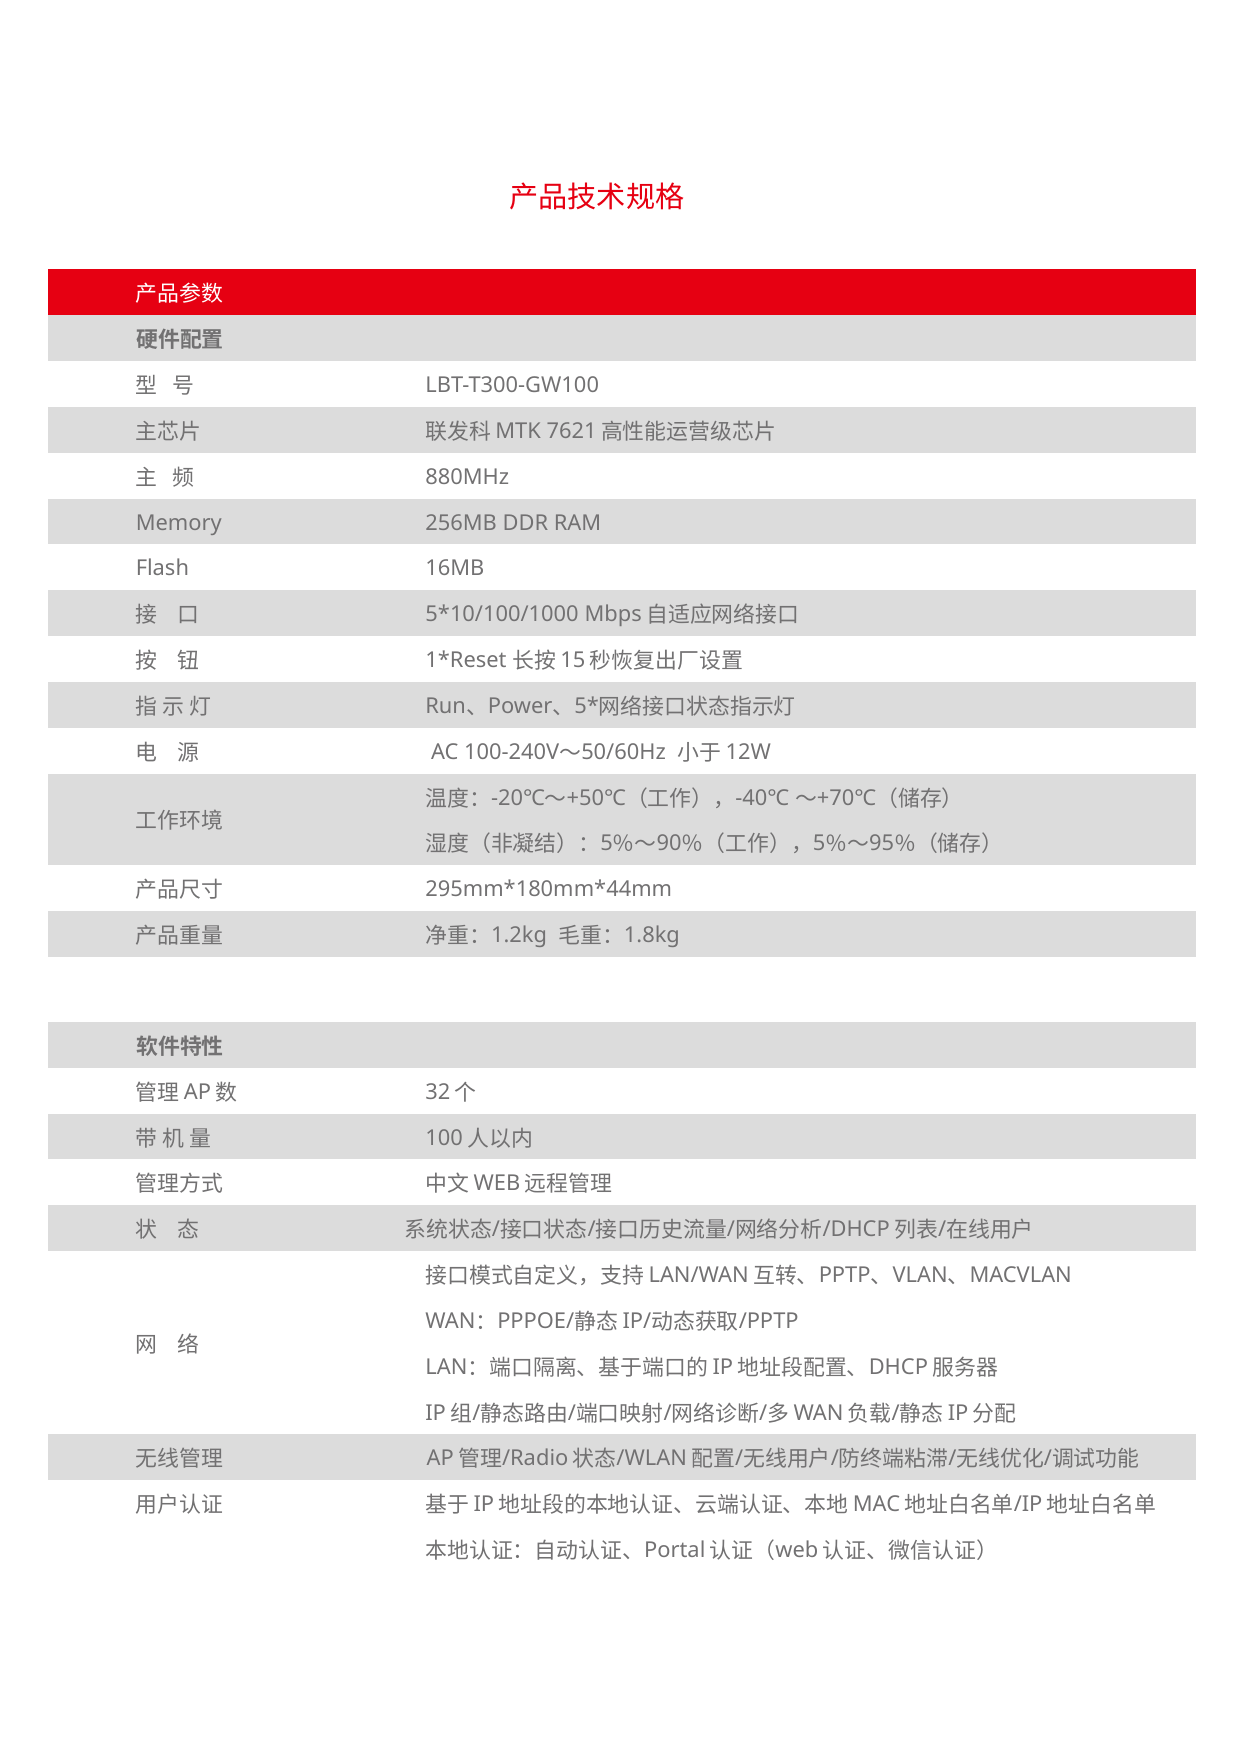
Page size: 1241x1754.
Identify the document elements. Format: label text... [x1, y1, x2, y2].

table_cell AC 100-240V～50/60Hz 小于12W [370, 728, 1196, 773]
table_cell Memory [48, 499, 370, 544]
table_cell 按 钮 [48, 636, 370, 682]
table_header 产品参数 [48, 269, 370, 315]
table_cell 硬件配置 [48, 315, 370, 361]
table_cell 状 态 [48, 1205, 370, 1251]
table_header 软件特性 [48, 1022, 370, 1068]
text 产品技术规格 [59, 162, 1134, 227]
table_cell 网 络 [48, 1251, 370, 1434]
table_cell 主 频 [48, 453, 370, 498]
table_cell Flash [48, 544, 370, 590]
table_cell 联发科MTK 7621高性能运营级芯片 [370, 407, 1196, 453]
table_cell 工作环境 [48, 774, 370, 865]
table_cell 接 口 [48, 590, 370, 636]
table_cell 温度：-20℃～+50℃（工作），-40℃ ～+70℃（储存） 湿度（非凝结）：5％～90％（工作），5％～95％（储存） [370, 774, 1196, 865]
table_cell 指 示 灯 [48, 682, 370, 728]
table_cell 中文WEB远程管理 [370, 1159, 1196, 1205]
table_cell LBT-T300-GW100 [370, 361, 1196, 407]
table_cell [370, 315, 1196, 361]
table_cell 无线管理 [48, 1434, 370, 1480]
table_cell 产品尺寸 [48, 865, 370, 911]
table_cell AP管理/Radio状态/WLAN配置/无线用户/防终端粘滞/无线优化/调试功能 [370, 1434, 1196, 1480]
table_cell 32个 [370, 1068, 1196, 1113]
table_cell 16MB [370, 544, 1196, 590]
table_cell 用户认证 [48, 1480, 370, 1572]
table_cell 带 机 量 [48, 1114, 370, 1159]
table_cell 系统状态/接口状态/接口历史流量/网络分析/DHCP列表/在线用户 [370, 1205, 1196, 1251]
table_cell 管理AP数 [48, 1068, 370, 1113]
table_cell Run、Power、5*网络接口状态指示灯 [370, 682, 1196, 728]
table_cell 主芯片 [48, 407, 370, 453]
table_cell 电 源 [48, 728, 370, 773]
table_header [370, 269, 1196, 315]
table_header [370, 1022, 1196, 1068]
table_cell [370, 1480, 1196, 1572]
table_cell 100人以内 [370, 1114, 1196, 1159]
table_cell 产品重量 [48, 911, 370, 957]
table_cell 1*Reset 长按15秒恢复出厂设置 [370, 636, 1196, 682]
table_cell 5*10/100/1000 Mbps自适应网络接口 [370, 590, 1196, 636]
table_cell 接口模式自定义，支持LAN/WAN互转、PPTP、VLAN、MACVLAN WAN：PPPOE/静态IP/动态获取/PPTP LAN：端口隔离、基于端口的IP地址段配置、DHCP服务器 IP组/静态路由/端口映射/网络诊断/多WAN负载/静态IP分配 [370, 1251, 1196, 1434]
table_cell 管理方式 [48, 1159, 370, 1205]
table_cell 净重：1.2kg 毛重：1.8kg [370, 911, 1196, 957]
table_cell 880MHz [370, 453, 1196, 498]
table_cell 256MB DDR RAM [370, 499, 1196, 544]
table_cell 型 号 [48, 361, 370, 407]
table_cell 295mm*180mm*44mm [370, 865, 1196, 911]
